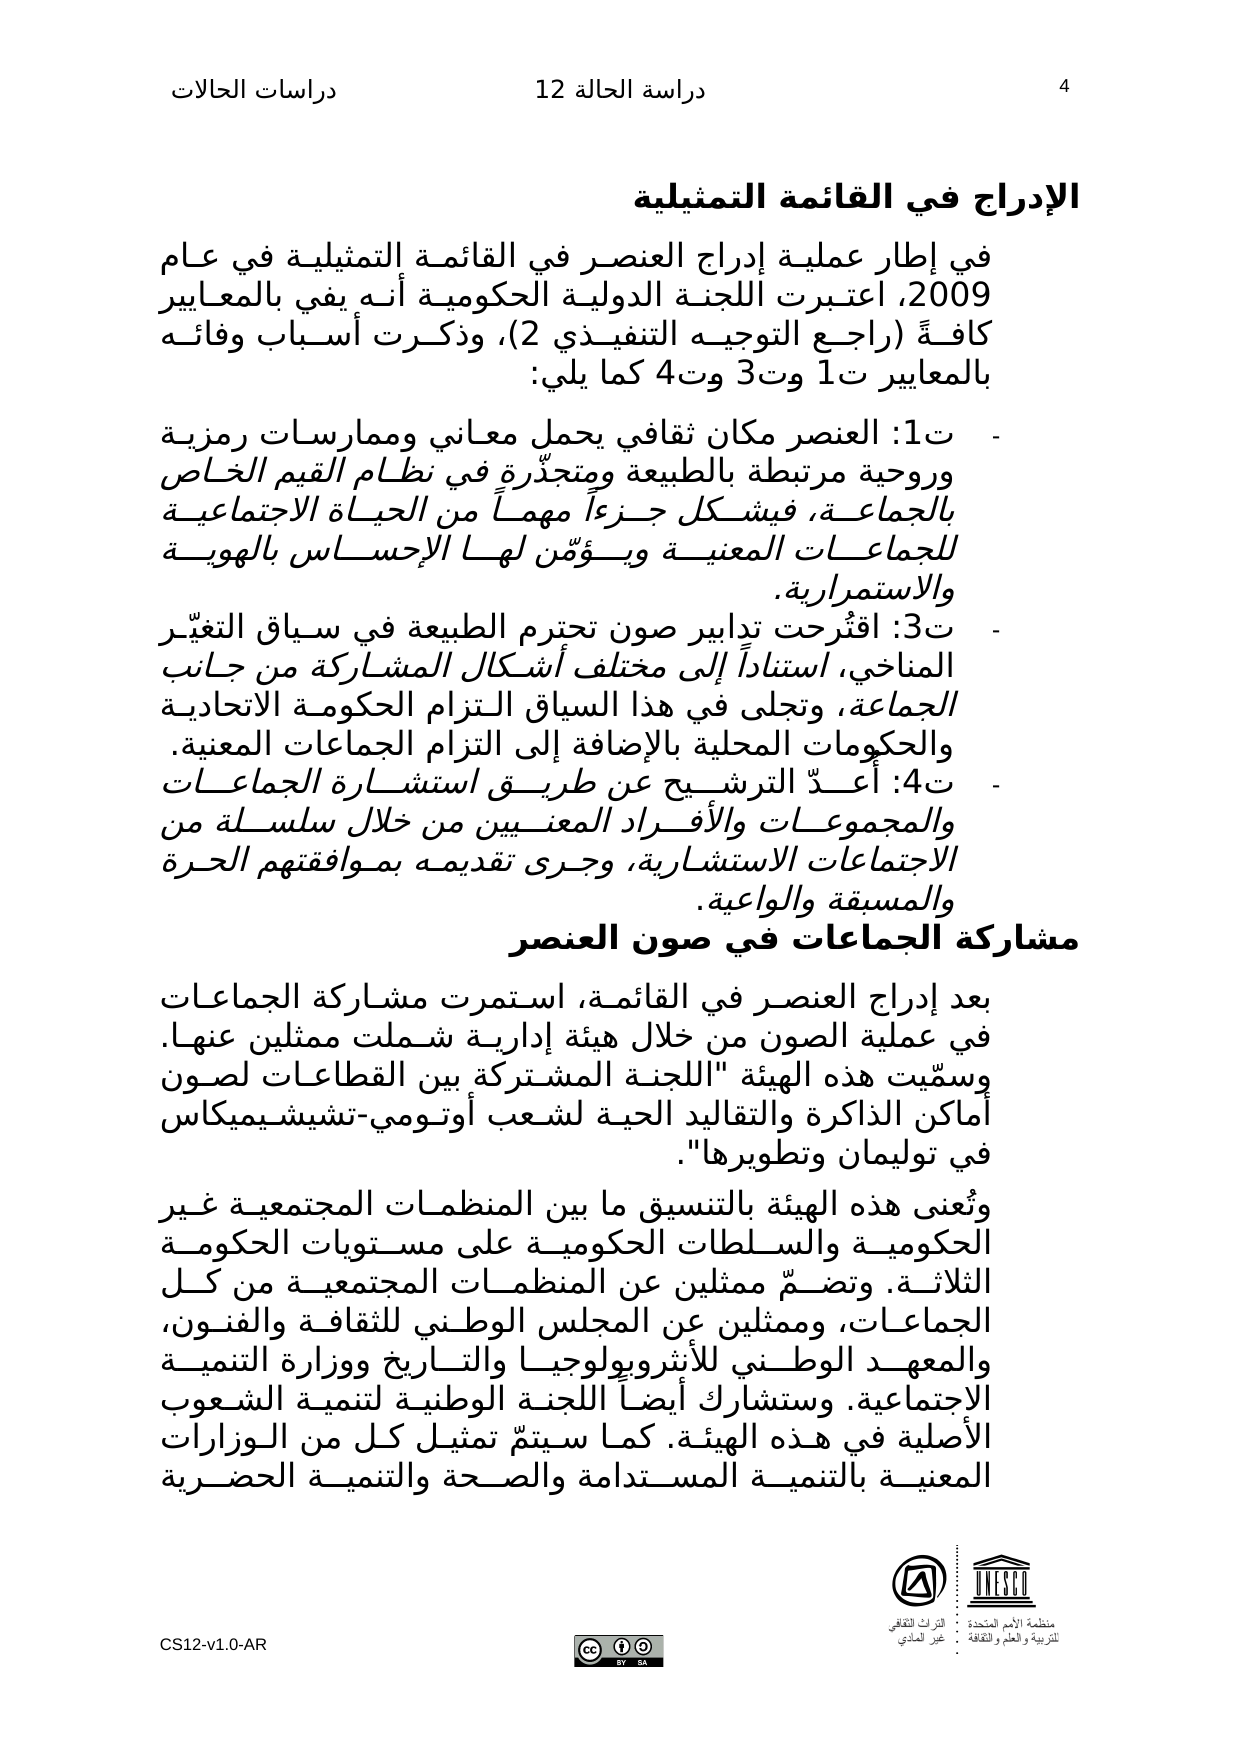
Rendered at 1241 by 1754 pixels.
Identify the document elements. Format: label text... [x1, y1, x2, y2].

text الإدراج في القائمة التمثيلية [159, 177, 1081, 216]
text بعد إدراج العنصر في القائمة، استمرت مشاركة الجماعات في عملية الصون من خلال هيئة إدارية شملت ممثلين عنها. وسمّيت هذه الهيئة "اللجنة المشتركة بين القطاعات لصون أماكن الذاكرة والتقاليد الحية لشعب أوتومي-تشيشيميكاس في توليمان وتطويرها". [159, 978, 992, 1172]
list ت3: اقتُرحت تدابير صون تحترم الطبيعة في سياق التغيّر المناخي، استناداً إلى مختلف أشكال المشاركة من جانب الجماعة، وتجلى في هذا السياق التزام الحكومة الاتحادية والحكومات المحلية بالإضافة إلى التزام الجماعات المعنية. [159, 607, 992, 763]
picture [574, 1635, 664, 1667]
text مشاركة الجماعات في صون العنصر [159, 918, 1081, 957]
text في إطار عملية إدراج العنصر في القائمة التمثيلية في عام 2009، اعتبرت اللجنة الدولية الحكومية أنه يفي بالمعايير كافةً (راجع التوجيه التنفيذي 2)، وذكرت أسباب وفائه بالمعايير ت1 وت3 وت4 كما يلي: [159, 237, 992, 392]
list ت1: العنصر مكان ثقافي يحمل معاني وممارسات رمزية وروحية مرتبطة بالطبيعة ومتجذّرة في نظام القيم الخاص بالجماعة، فيشكل جزءاً مهماً من الحياة الاجتماعية للجماعات المعنية ويؤمّن لها الإحساس بالهوية والاستمرارية. [159, 413, 992, 607]
picture [888, 1545, 1059, 1654]
list ت4: أُعدّ الترشيح عن طريق استشارة الجماعات والمجموعات والأفراد المعنيين من خلال سلسلة من الاجتماعات الاستشارية، وجرى تقديمه بموافقتهم الحرة والمسبقة والواعية. [159, 763, 992, 918]
